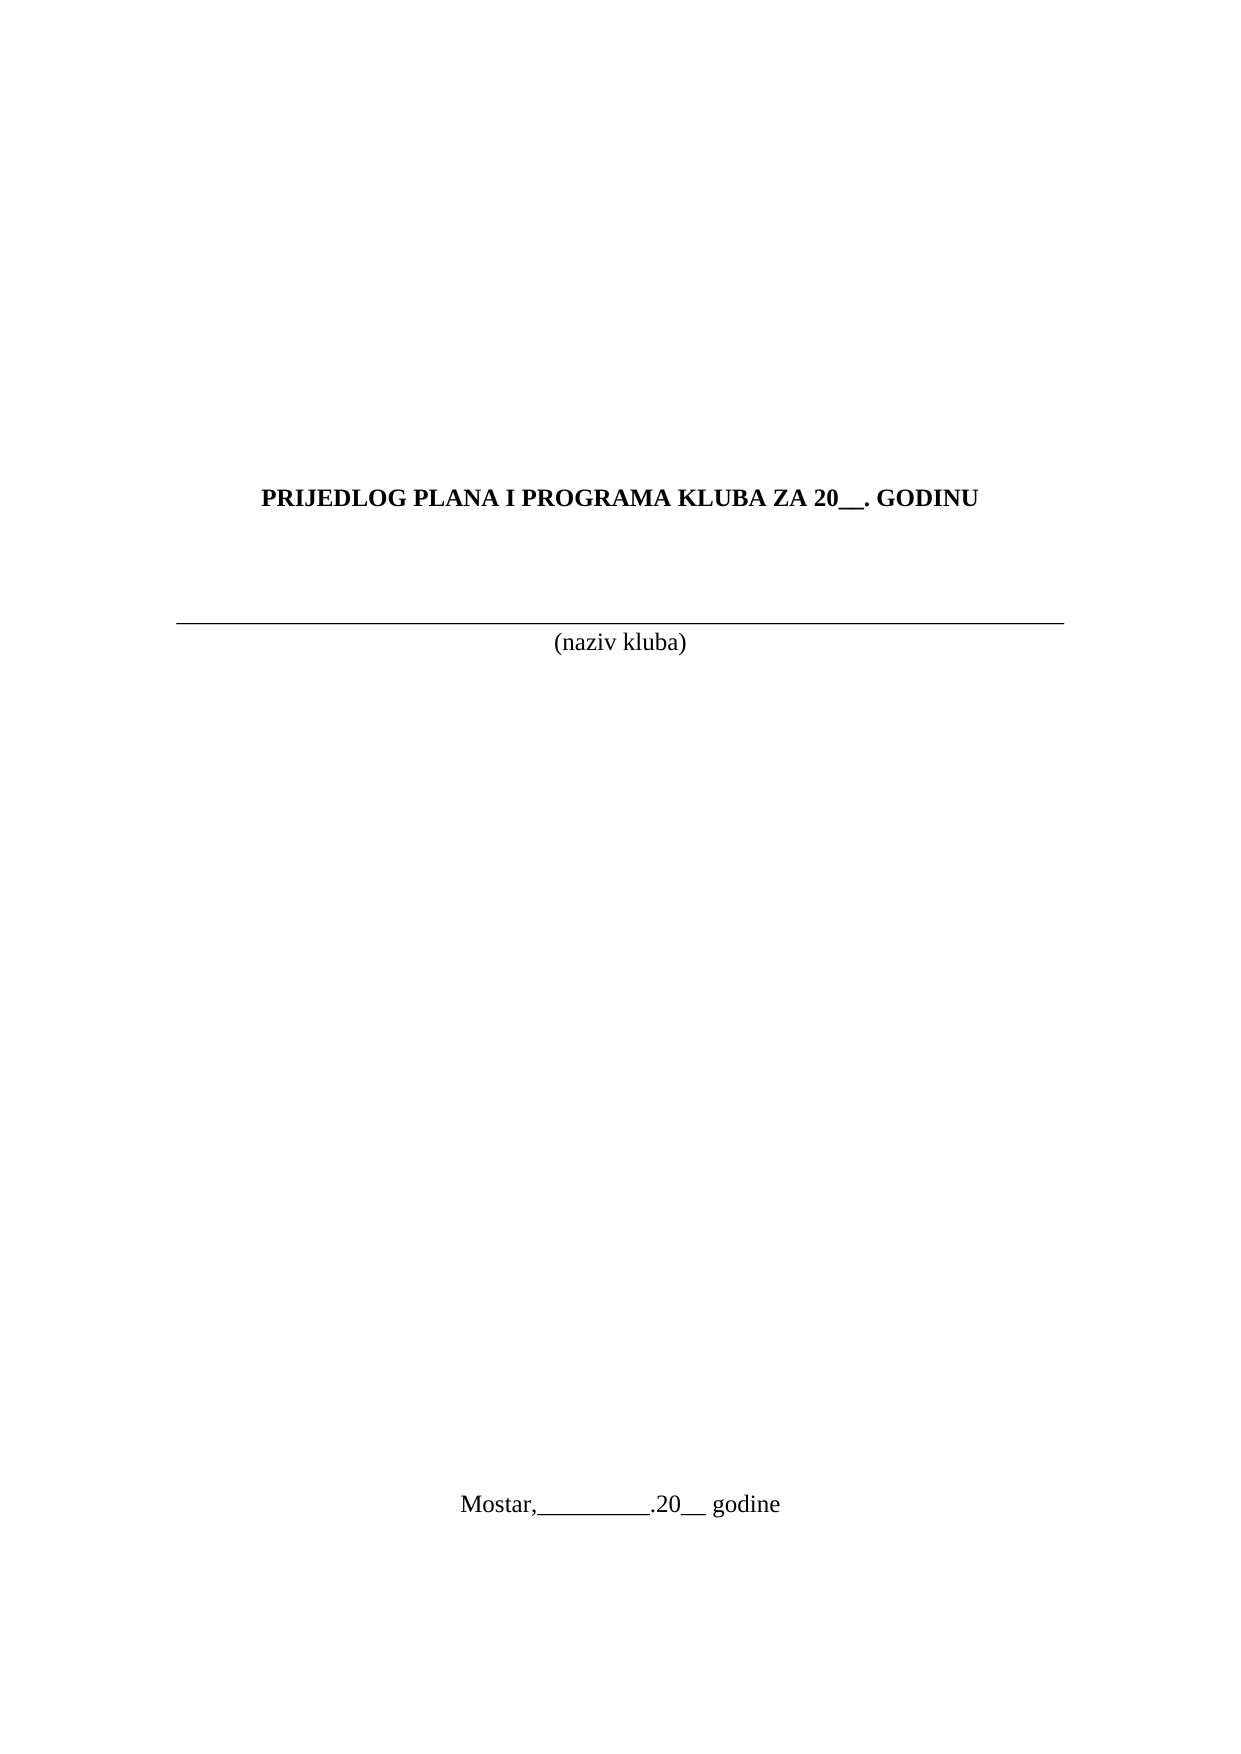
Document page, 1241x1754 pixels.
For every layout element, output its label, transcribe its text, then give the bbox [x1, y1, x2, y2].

text PRIJEDLOG PLANA I PROGRAMA KLUBA ZA 20__. GODINU [148, 483, 1093, 512]
text Mostar,_________.20__ godine [148, 1489, 1093, 1518]
text _______________________________________________________________________ (naziv kluba) [148, 598, 1093, 656]
